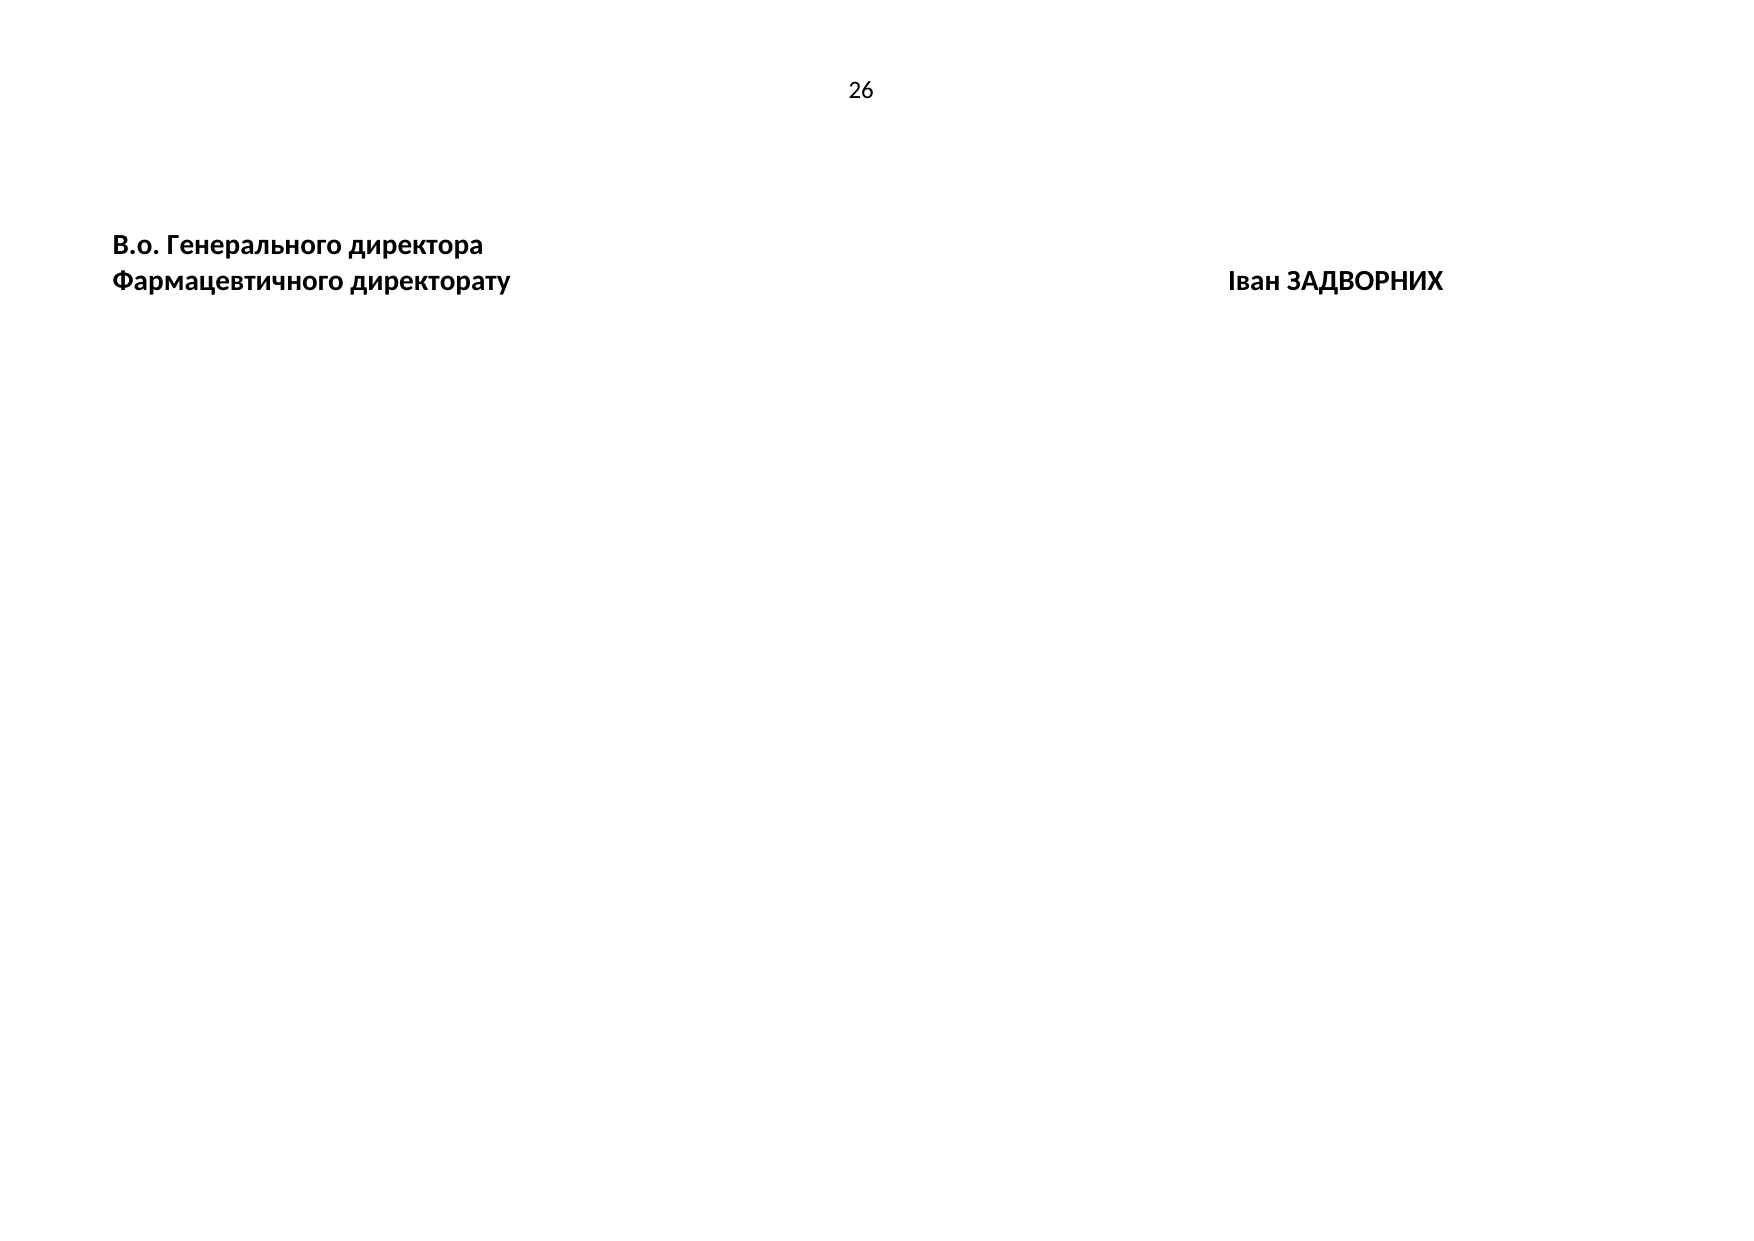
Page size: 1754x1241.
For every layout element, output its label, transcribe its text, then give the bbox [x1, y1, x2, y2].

text Фармацевтичного директорату Іван ЗАДВОРНИХ [112, 262, 1665, 331]
text В.о. Генерального директора [112, 226, 1665, 262]
